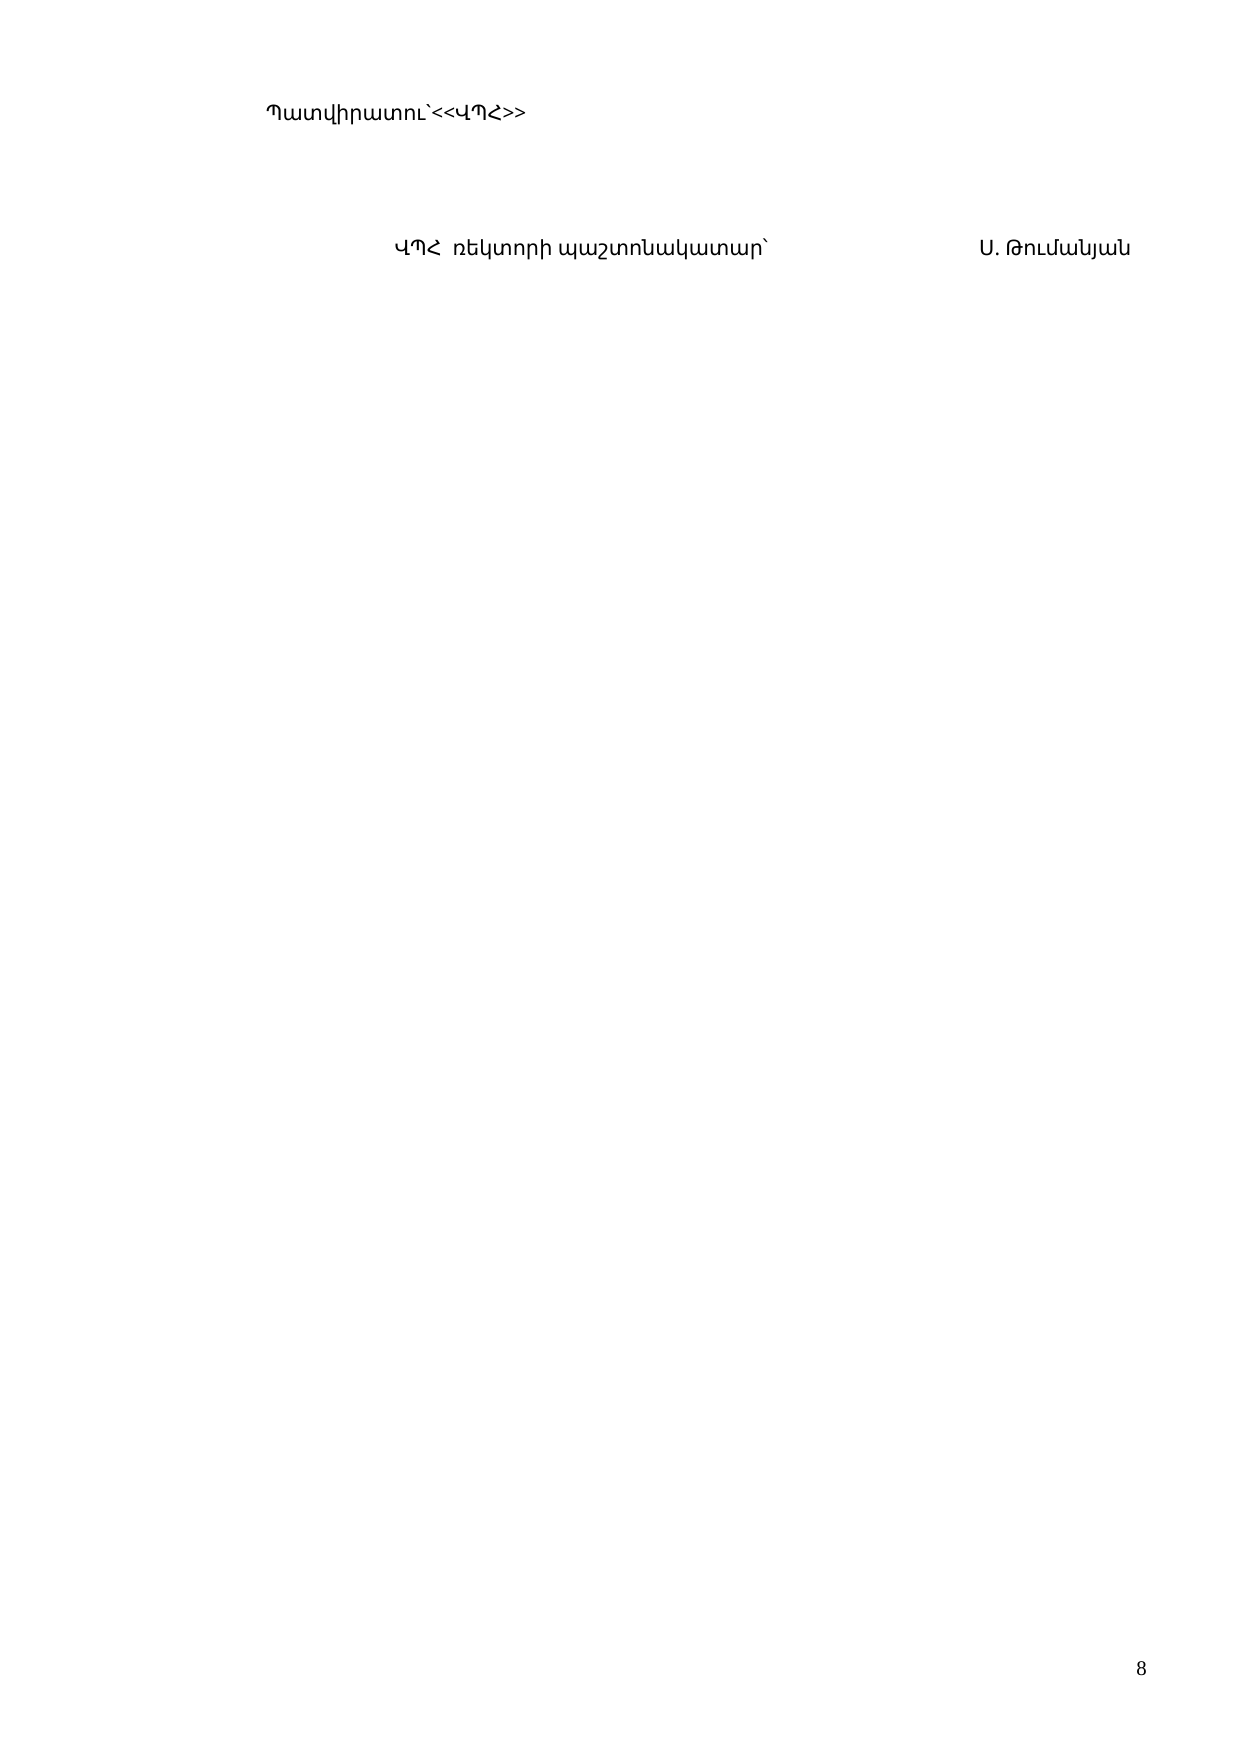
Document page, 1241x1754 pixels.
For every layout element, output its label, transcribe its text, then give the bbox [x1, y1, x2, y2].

text Պատվիրատու`<<ՎՊՀ>> [192, 98, 1146, 126]
text ՎՊՀ ռեկտորի պաշտոնակատար՝ Ս. Թումանյան [192, 233, 1146, 261]
